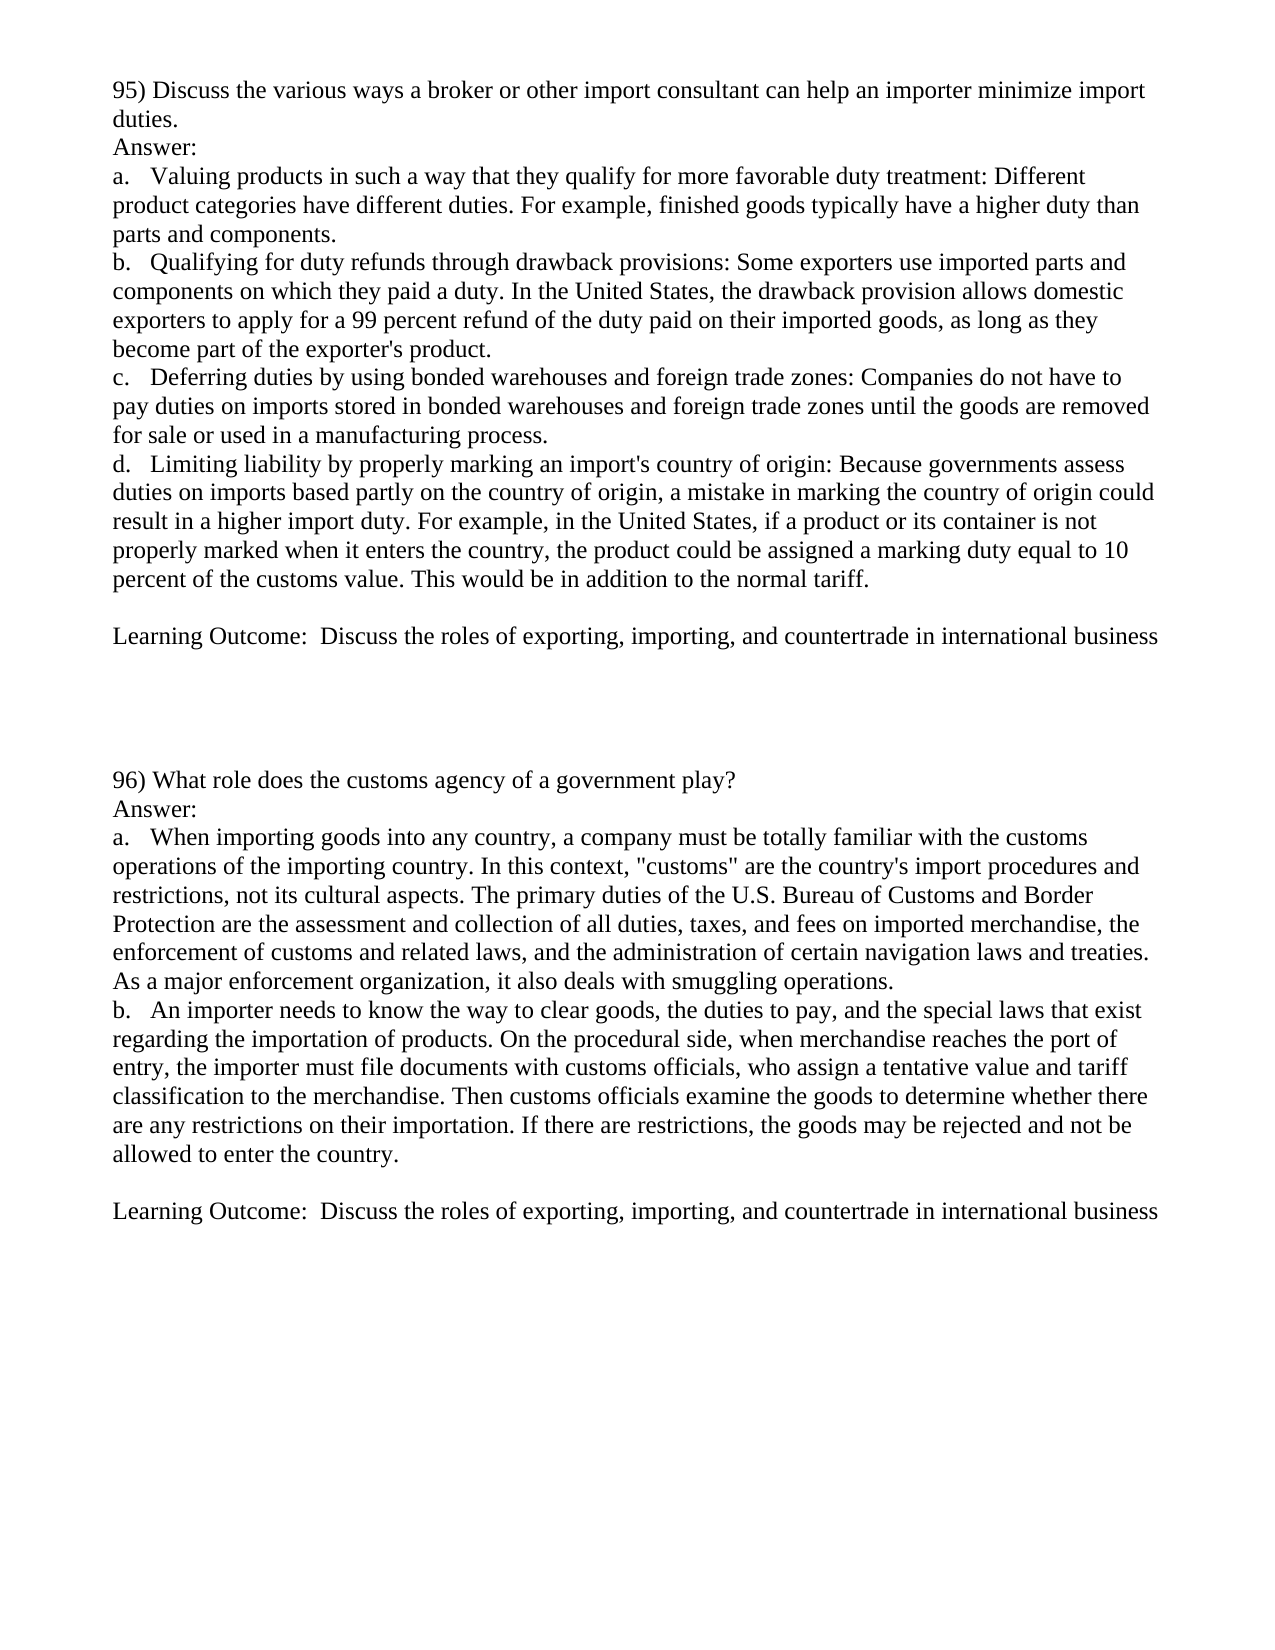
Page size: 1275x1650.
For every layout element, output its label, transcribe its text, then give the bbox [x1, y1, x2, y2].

text Answer: [112, 132, 1162, 161]
text 95) Discuss the various ways a broker or other import consultant can help an importer minimize import duties. [112, 75, 1162, 132]
text Learning Outcome: Discuss the roles of exporting, importing, and countertrade in international business [112, 1196, 1162, 1225]
text Learning Outcome: Discuss the roles of exporting, importing, and countertrade in international business [112, 621, 1162, 650]
text b. Qualifying for duty refunds through drawback provisions: Some exporters use imported parts and components on which they paid a duty. In the United States, the drawback provision allows domestic exporters to apply for a 99 percent refund of the duty paid on their imported goods, as long as they become part of the exporter's product. [112, 247, 1162, 362]
text a. Valuing products in such a way that they qualify for more favorable duty treatment: Different product categories have different duties. For example, finished goods typically have a higher duty than parts and components. [112, 161, 1162, 247]
text d. Limiting liability by properly marking an import's country of origin: Because governments assess duties on imports based partly on the country of origin, a mistake in marking the country of origin could result in a higher import duty. For example, in the United States, if a product or its container is not properly marked when it enters the country, the product could be assigned a marking duty equal to 10 percent of the customs value. This would be in addition to the normal tariff. [112, 449, 1162, 592]
text b. An importer needs to know the way to clear goods, the duties to pay, and the special laws that exist regarding the importation of products. On the procedural side, when merchandise reaches the port of entry, the importer must file documents with customs officials, who assign a tentative value and tariff classification to the merchandise. Then customs officials examine the goods to determine whether there are any restrictions on their importation. If there are restrictions, the goods may be rejected and not be allowed to enter the country. [112, 995, 1162, 1167]
text Answer: [112, 794, 1162, 822]
text 96) What role does the customs agency of a government play? [112, 765, 1162, 794]
text a. When importing goods into any country, a company must be totally familiar with the customs operations of the importing country. In this context, "customs" are the country's import procedures and restrictions, not its cultural aspects. The primary duties of the U.S. Bureau of Customs and Border Protection are the assessment and collection of all duties, taxes, and fees on imported merchandise, the enforcement of customs and related laws, and the administration of certain navigation laws and treaties. As a major enforcement organization, it also deals with smuggling operations. [112, 822, 1162, 995]
text c. Deferring duties by using bonded warehouses and foreign trade zones: Companies do not have to pay duties on imports stored in bonded warehouses and foreign trade zones until the goods are removed for sale or used in a manufacturing process. [112, 362, 1162, 449]
